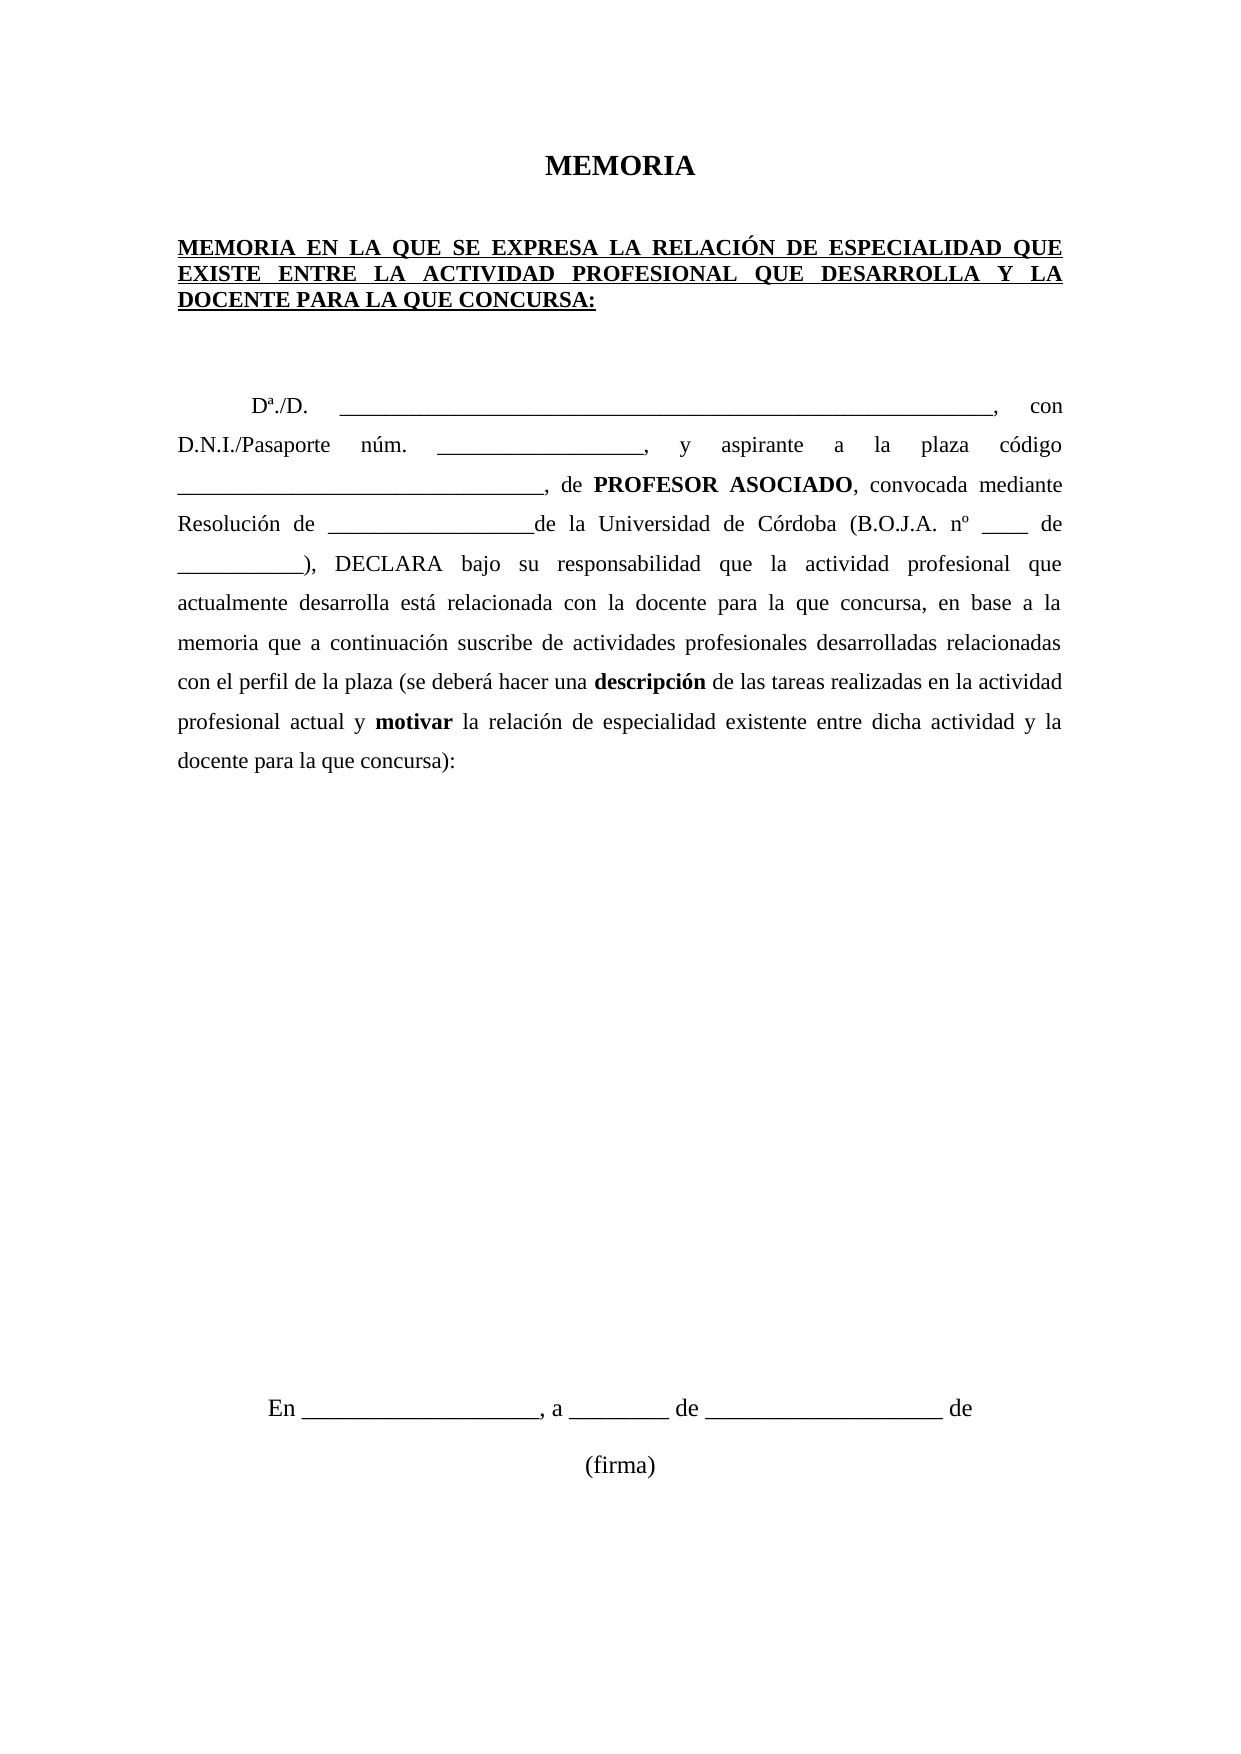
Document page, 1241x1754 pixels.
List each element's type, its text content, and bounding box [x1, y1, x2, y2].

text MEMORIA EN LA QUE SE EXPRESA LA RELACIÓN DE ESPECIALIDAD QUE EXISTE ENTRE LA ACTIVIDAD PROFESIONAL QUE DESARROLLA Y LA DOCENTE PARA LA QUE CONCURSA: [177, 284, 1063, 313]
text En ___________________, a ________ de ___________________ de [177, 1393, 1063, 1422]
text Dª./D. _________________________________________________________, con D.N.I./Pasaporte núm. __________________, y aspirante a la plaza código ________________________________, de PROFESOR ASOCIADO, convocada mediante Resolución de __________________de la Universidad de Córdoba (B.O.J.A. nº ____ de ___________), DECLARA bajo su responsabilidad que la actividad profesional que actualmente desarrolla está relacionada con la docente para la que concursa, en base a la memoria que a continuación suscribe de actividades profesionales desarrolladas relacionadas con el perfil de la plaza (se deberá hacer una descripción de las tareas realizadas en la actividad profesional actual y motivar la relación de especialidad existente entre dicha actividad y la docente para la que concursa): [177, 392, 1063, 774]
text MEMORIA EN LA QUE SE EXPRESA LA RELACIÓN DE ESPECIALIDAD QUE EXISTE ENTRE LA ACTIVIDAD PROFESIONAL QUE DESARROLLA Y LA DOCENTE PARA LA QUE CONCURSA: [177, 234, 1063, 257]
text MEMORIA EN LA QUE SE EXPRESA LA RELACIÓN DE ESPECIALIDAD QUE EXISTE ENTRE LA ACTIVIDAD PROFESIONAL QUE DESARROLLA Y LA DOCENTE PARA LA QUE CONCURSA: [177, 258, 1063, 283]
text (firma) [177, 1450, 1063, 1479]
text MEMORIA [177, 148, 1063, 181]
